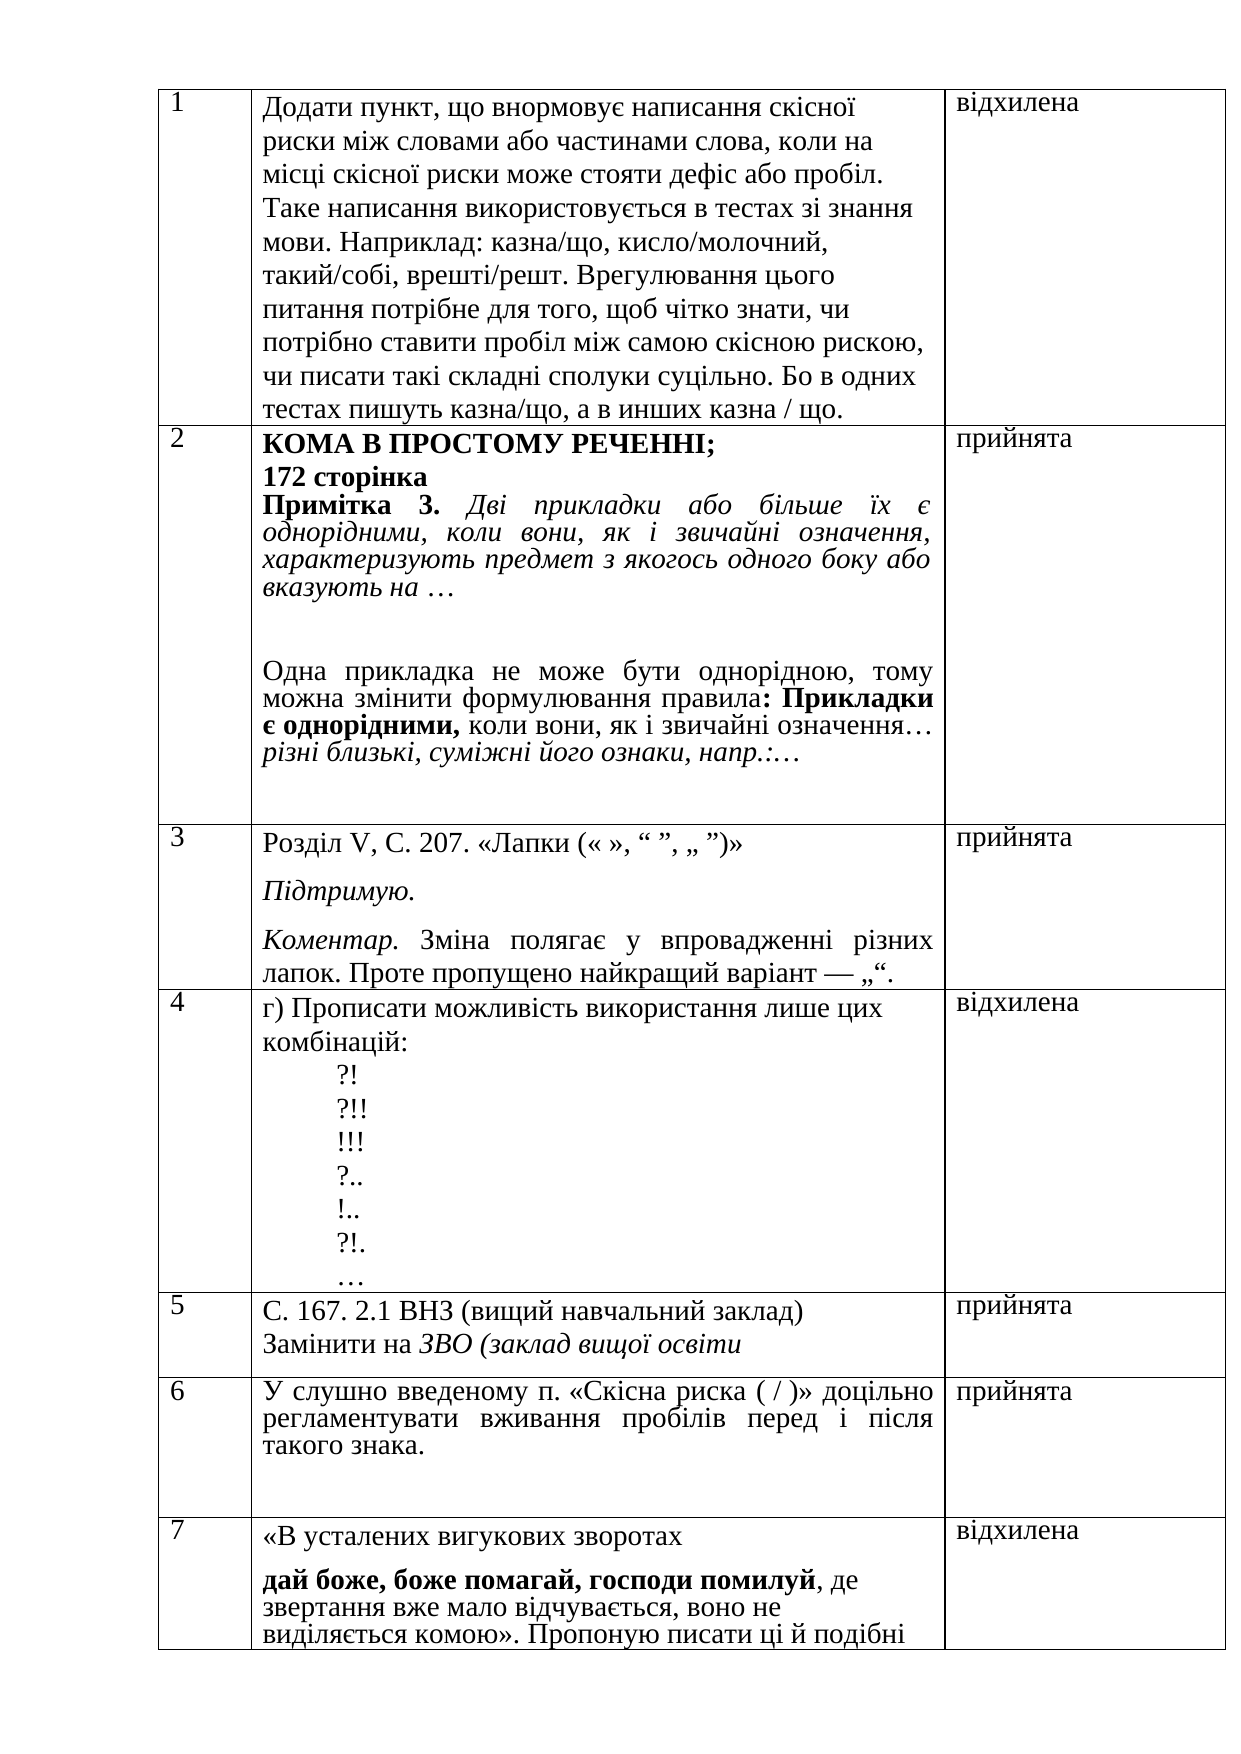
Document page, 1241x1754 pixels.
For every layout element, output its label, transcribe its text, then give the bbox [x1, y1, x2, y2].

table_cell 7 [159, 1518, 251, 1649]
table_cell КОМА В ПРОСТОМУ РЕЧЕННІ; 172 сторінка Примітка 3. Дві прикладки або більше їх є однорідними, коли вони, як і звичайні означення, характеризують предмет з якогось одного боку або вказують на … Одна прикладка не може бути однорідною, тому можна змінити формулювання правила: Прикладки є однорідними, коли вони, як і звичайні означення… різні близькі, суміжні його ознаки, напр.:… [252, 426, 944, 824]
table_cell С. 167. 2.1 ВНЗ (вищий навчальний заклад) Замінити на ЗВО (заклад вищої освіти [252, 1293, 944, 1377]
table_cell 4 [159, 990, 251, 1292]
table_cell відхилена [946, 990, 1225, 1292]
table_cell прийнята [946, 1293, 1225, 1377]
table_cell Розділ V, С. 207. «Лапки (« », “ ”, „ ”)» Підтримую. Коментар. Зміна полягає у впровадженні різних лапок. Проте пропущено найкращий варіант — „“. [252, 825, 944, 989]
table_cell 1 [159, 90, 251, 425]
table_cell прийнята [946, 426, 1225, 824]
table_cell прийнята [946, 1378, 1225, 1517]
table_cell 3 [159, 825, 251, 989]
table_cell г) Прописати можливість використання лише цих комбінацій: ?! ?!! !!! ?.. !.. ?!. … [252, 990, 944, 1292]
table_cell 2 [159, 426, 251, 824]
table_cell відхилена [946, 1518, 1225, 1649]
table_cell 5 [159, 1293, 251, 1377]
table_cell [252, 1518, 944, 1649]
table_cell Додати пункт, що внормовує написання скісної риски між словами або частинами слова, коли на місці скісної риски може стояти дефіс або пробіл. Таке написання використовується в тестах зі знання мови. Наприклад: казна/що, кисло/молочний, такий/собі, врешті/решт. Врегулювання цього питання потрібне для того, щоб чітко знати, чи потрібно ставити пробіл між самою скісною рискою, чи писати такі складні сполуки суцільно. Бо в одних тестах пишуть казна/що, а в инших казна / що. [252, 90, 944, 425]
table_cell 6 [159, 1378, 251, 1517]
table_cell У слушно введеному п. «Скісна риска ( / )» доцільно регламентувати вживання пробілів перед і після такого знака. [252, 1378, 944, 1517]
table_cell прийнята [946, 825, 1225, 989]
table_cell відхилена [946, 90, 1225, 425]
